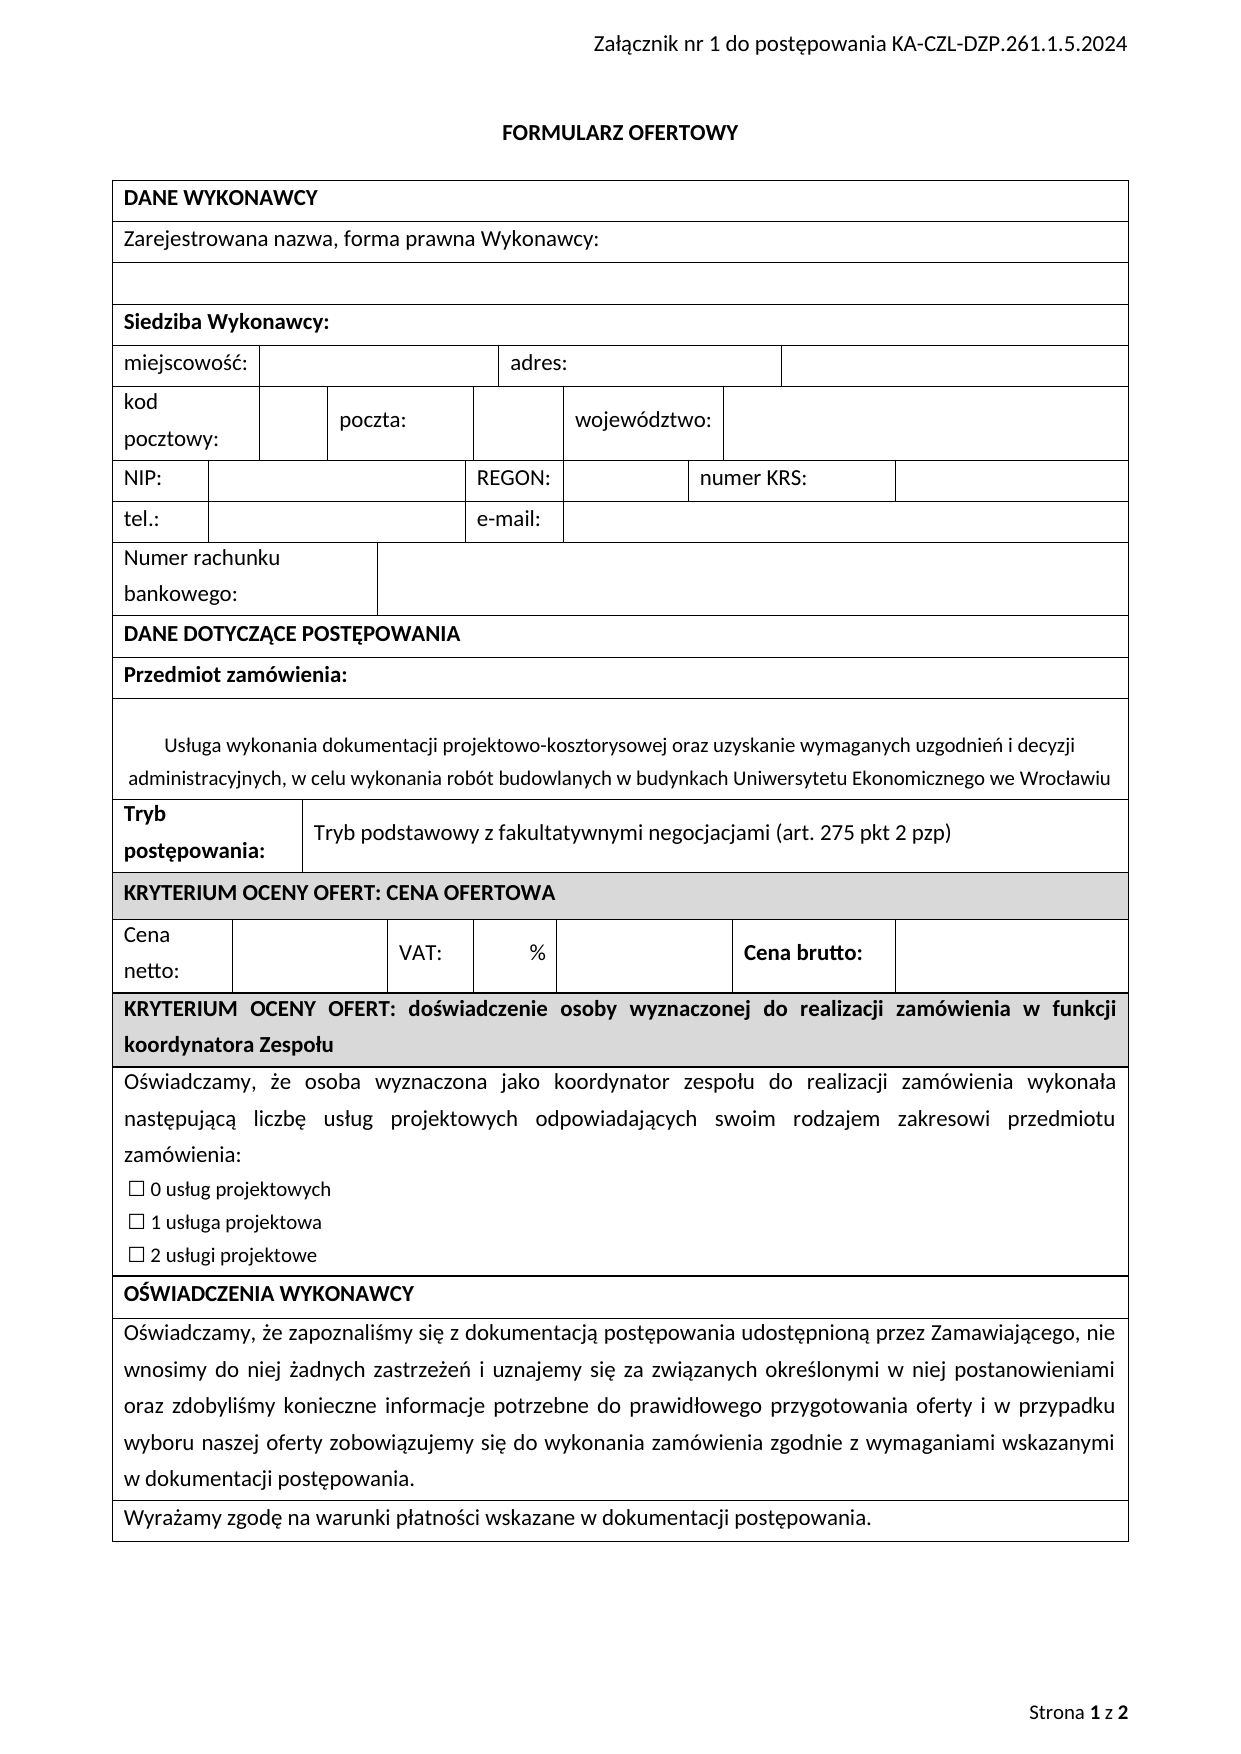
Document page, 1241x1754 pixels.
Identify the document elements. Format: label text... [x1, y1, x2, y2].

table_cell REGON: [466, 461, 563, 501]
table_cell VAT: [388, 920, 473, 992]
table_cell KRYTERIUM OCENY OFERT: CENA OFERTOWA [113, 873, 1128, 919]
table_cell Siedziba Wykonawcy: [113, 305, 1128, 345]
table_cell Przedmiot zamówienia: [113, 658, 1128, 698]
table_cell [557, 920, 732, 992]
table_cell Wyrażamy zgodę na warunki płatności wskazane w dokumentacji postępowania. [113, 1501, 1128, 1541]
table_cell numer KRS: [689, 461, 895, 501]
table_cell Oświadczamy, że osoba wyznaczona jako koordynator zespołu do realizacji zamówienia wykonała następującą liczbę usług projektowych odpowiadających swoim rodzajem zakresowi przedmiotu zamówienia: 0 usług projektowych 1 usługa projektowa 2 usługi projektowe [113, 1068, 1128, 1275]
table_cell [896, 920, 1128, 992]
table_header KRYTERIUM OCENY OFERT: doświadczenie osoby wyznaczonej do realizacji zamówienia w funkcji koordynatora Zespołu [113, 994, 1128, 1066]
table_cell [209, 461, 465, 501]
table_cell [474, 920, 499, 992]
table_cell [782, 346, 1128, 386]
table_cell [474, 387, 563, 459]
table_header DANE WYKONAWCY [113, 181, 1128, 221]
table_cell Cena netto: [113, 920, 232, 992]
table_cell poczta: [328, 387, 473, 459]
table_header OŚWIADCZENIA WYKONAWCY [113, 1277, 1128, 1317]
table_cell Tryb postępowania: [113, 800, 302, 872]
table_cell [896, 461, 1128, 501]
table_cell Cena brutto: [733, 920, 895, 992]
table_cell e-mail: [466, 502, 563, 542]
table_cell [233, 920, 387, 992]
table_cell Zarejestrowana nazwa, forma prawna Wykonawcy: [113, 222, 1128, 262]
table_cell % [499, 920, 556, 992]
table_cell NIP: [113, 461, 208, 501]
table_cell kod pocztowy: [113, 387, 259, 459]
table_cell Oświadczamy, że zapoznaliśmy się z dokumentacją postępowania udostępnioną przez Zamawiającego, nie wnosimy do niej żadnych zastrzeżeń i uznajemy się za związanych określonymi w niej postanowieniami oraz zdobyliśmy konieczne informacje potrzebne do prawidłowego przygotowania oferty i w przypadku wyboru naszej oferty zobowiązujemy się do wykonania zamówienia zgodnie z wymaganiami wskazanymi w dokumentacji postępowania. [113, 1319, 1128, 1500]
table_cell Numer rachunku bankowego: [113, 543, 377, 615]
table_cell [378, 543, 1128, 615]
table_cell [113, 263, 1128, 303]
table_cell [724, 387, 1128, 459]
text FORMULARZ OFERTOWY [112, 118, 1128, 146]
table_cell Tryb podstawowy z fakultatywnymi negocjacjami (art. 275 pkt 2 pzp) [303, 800, 1128, 872]
table_cell [260, 387, 327, 459]
table_cell [564, 502, 1128, 542]
table_cell [113, 699, 1128, 798]
table_cell DANE DOTYCZĄCE POSTĘPOWANIA [113, 616, 1128, 657]
table_cell miejscowość: [113, 346, 259, 386]
table_cell [564, 461, 688, 501]
table_cell [260, 346, 498, 386]
table_cell województwo: [564, 387, 723, 459]
table_cell [209, 502, 465, 542]
table_cell tel.: [113, 502, 208, 542]
table_cell adres: [499, 346, 781, 386]
